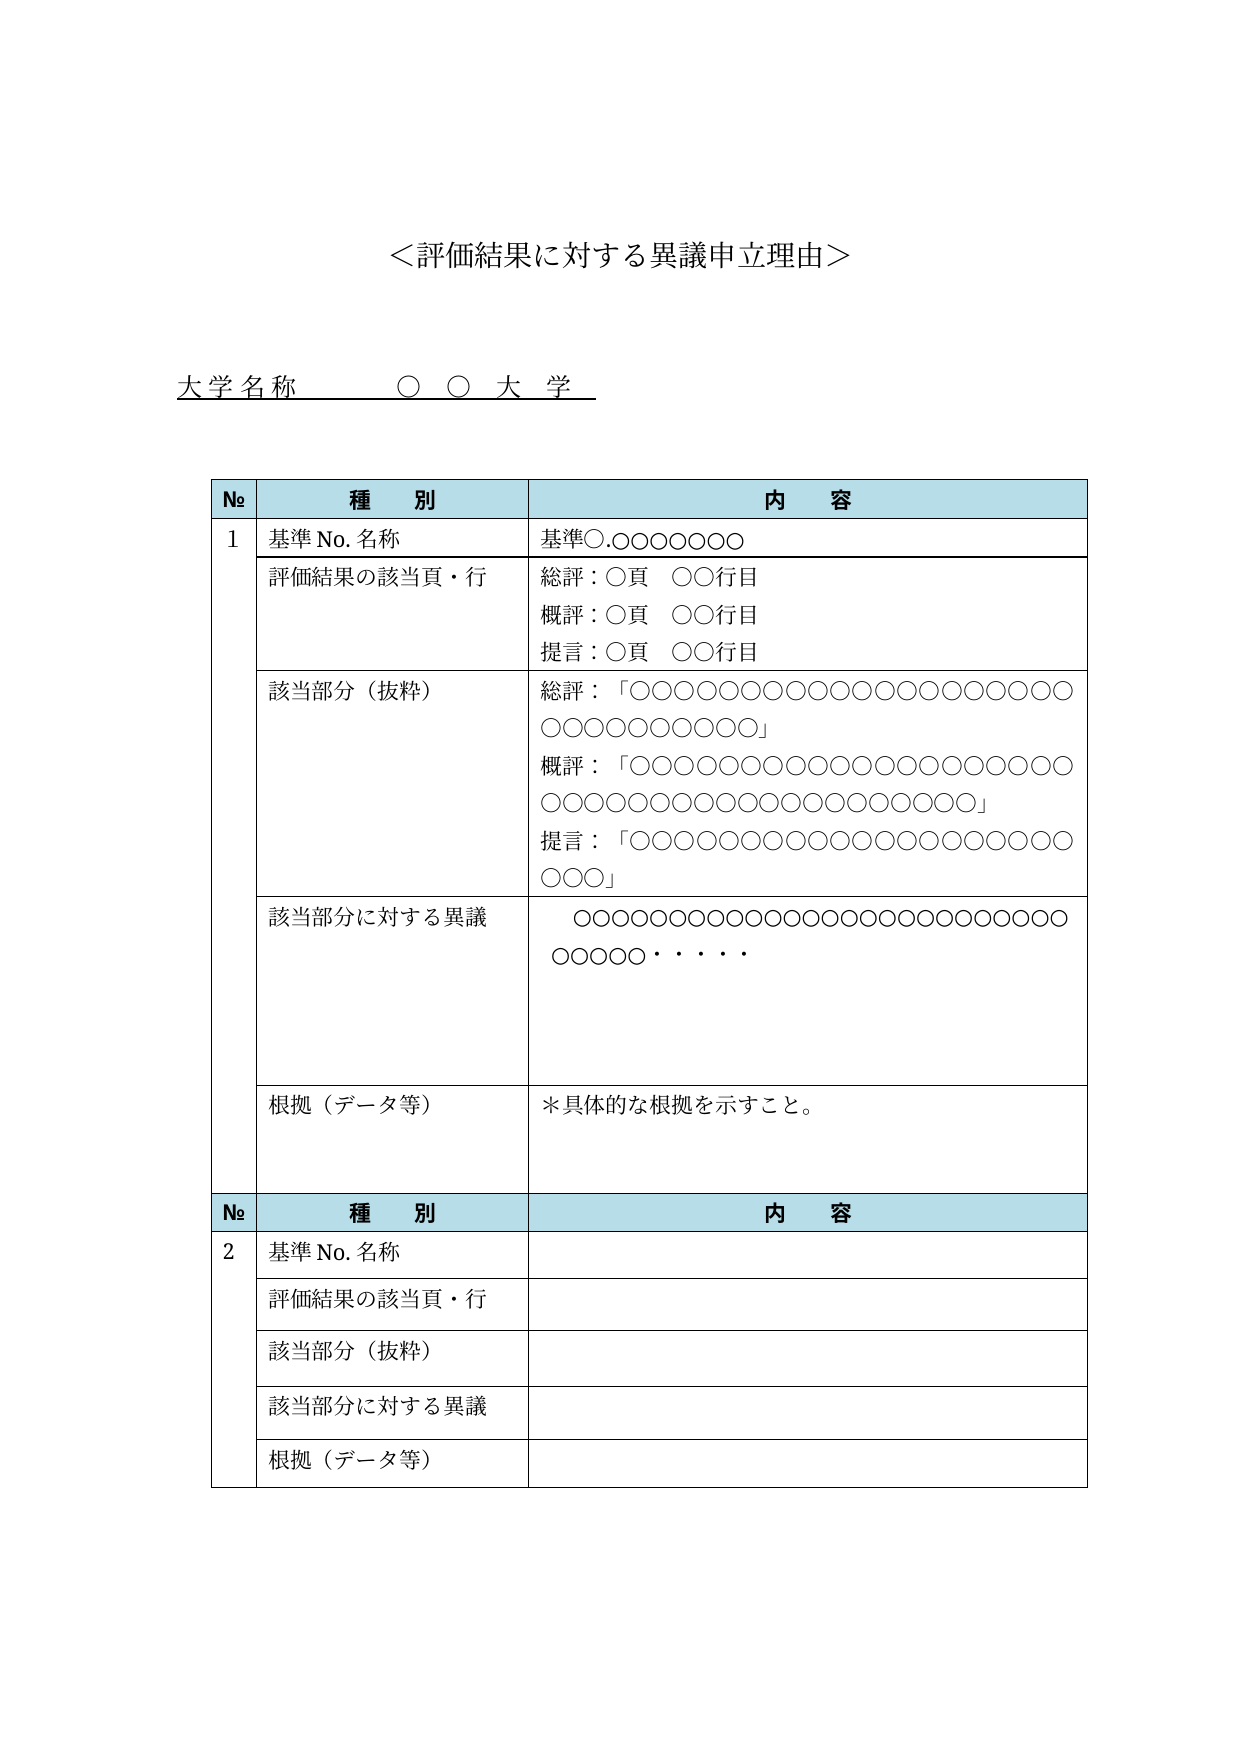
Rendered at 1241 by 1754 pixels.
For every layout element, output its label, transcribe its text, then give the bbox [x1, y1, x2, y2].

table_cell [529, 1387, 1087, 1439]
table_cell 総評：「○○○○○○○○○○○○○○○○○○○○○○○○○○○○○○」 概評：「○○○○○○○○○○○○○○○○○○○○○○○○○○○○○○○○○○○○○○○○」 提言：「○○○○○○○○○○○○○○○○○○○○○○○」 [529, 671, 1087, 896]
table_cell [529, 1440, 1087, 1487]
text ＜評価結果に対する異議申立理由＞ [177, 217, 1063, 292]
table_header 種 別 [257, 480, 528, 518]
table_cell [529, 1232, 1087, 1278]
text 大 学 名 称 ○ ○ 大 学 [177, 367, 1063, 404]
table_cell [529, 1279, 1087, 1330]
table_cell 2 [212, 1232, 256, 1487]
table_cell 基準○.○○○○○○○ [529, 519, 1087, 556]
table_cell 該当部分に対する異議 [257, 1387, 528, 1439]
table_cell ○○○○○○○○○○○○○○○○○○○○○○○○○○○○○○○・・・・・ [529, 897, 1087, 1084]
table_cell １ [212, 519, 256, 1192]
table_cell 該当部分に対する異議 [257, 897, 528, 1084]
table_cell 根拠（データ等） [257, 1440, 528, 1487]
table_cell 種 別 [257, 1194, 528, 1231]
table_cell 該当部分（抜粋） [257, 1331, 528, 1386]
table_cell 根拠（データ等） [257, 1086, 528, 1192]
table_header № [212, 480, 256, 518]
table_cell 内 容 [529, 1194, 1087, 1231]
table_cell ＊具体的な根拠を示すこと。 [529, 1086, 1087, 1192]
table_cell 評価結果の該当頁・行 [257, 1279, 528, 1330]
table_cell 総評：○頁 ○○行目 概評：○頁 ○○行目 提言：○頁 ○○行目 [529, 558, 1087, 670]
table_cell [529, 1331, 1087, 1386]
table_header 内 容 [529, 480, 1087, 518]
table_cell № [212, 1194, 256, 1231]
table_cell 基準No. 名称 [257, 519, 528, 556]
table_cell 基準No. 名称 [257, 1232, 528, 1278]
table_cell 該当部分（抜粋） [257, 671, 528, 896]
table_cell 評価結果の該当頁・行 [257, 558, 528, 670]
